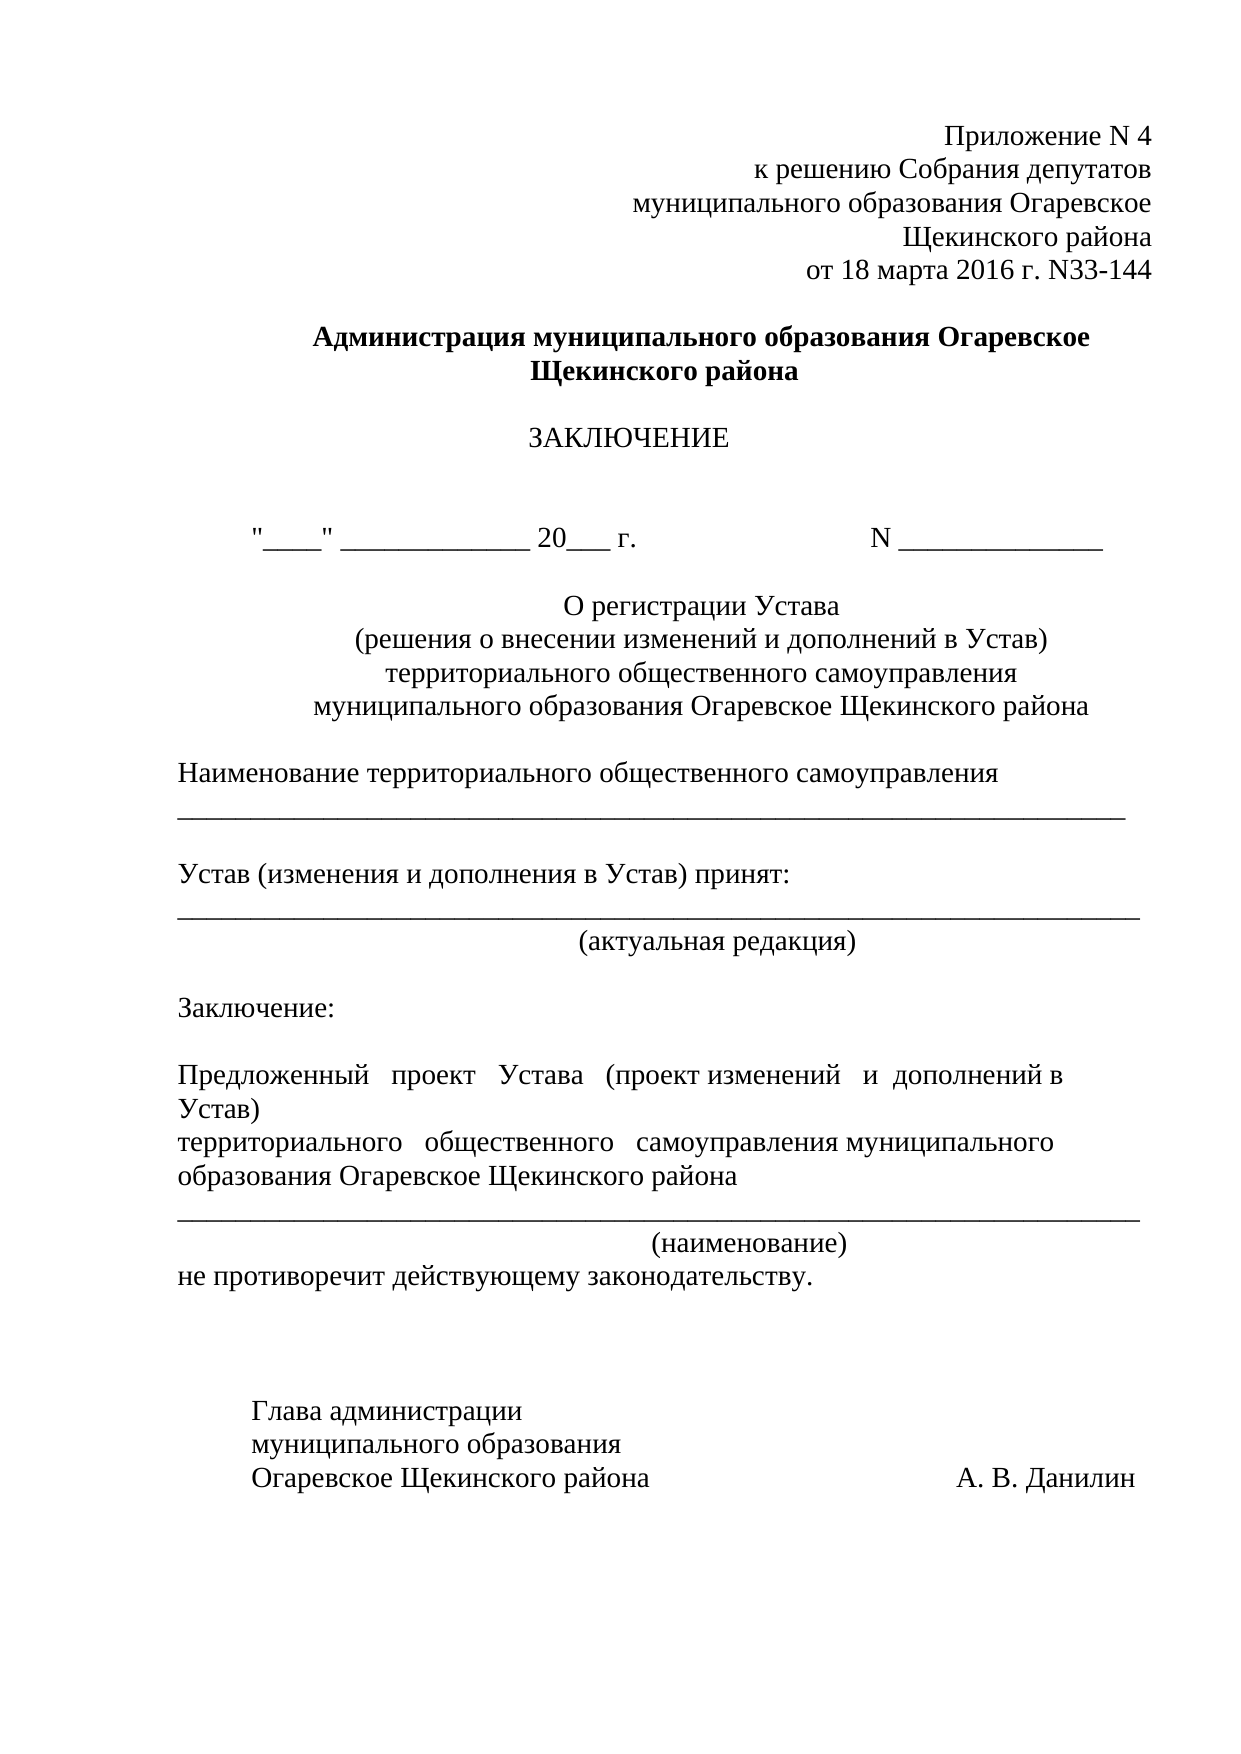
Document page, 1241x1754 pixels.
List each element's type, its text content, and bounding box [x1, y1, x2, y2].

text муниципального образования Огаревское Щекинского района [177, 688, 1152, 722]
text О регистрации Устава [177, 588, 1152, 621]
text Огаревское Щекинского района А. В. Данилин [177, 1460, 1152, 1493]
text "____" _____________ 20___ г. N ______________ [177, 521, 1152, 554]
text муниципального образования Огаревское [177, 185, 1152, 219]
text от 18 марта 2016 г. N33-144 [177, 252, 1152, 286]
text (наименование) [177, 1225, 1152, 1258]
text территориального общественного самоуправления [177, 655, 1152, 688]
text (решения о внесении изменений и дополнений в Устав) [177, 621, 1152, 655]
text территориального общественного самоуправления муниципального образования Огаревское Щекинского района __________________________________________________________________ [177, 1124, 1152, 1225]
text ЗАКЛЮЧЕНИЕ [177, 420, 1152, 453]
text __________________________________________________________________ [177, 889, 1152, 923]
text не противоречит действующему законодательству. [177, 1258, 1152, 1292]
text к решению Собрания депутатов [177, 152, 1152, 185]
text муниципального образования [177, 1426, 1152, 1460]
text Глава администрации [177, 1393, 1152, 1426]
text Наименование территориального общественного самоуправления _________________________________________________________________ [177, 755, 1152, 822]
text (актуальная редакция) [177, 923, 1152, 957]
text Устав (изменения и дополнения в Устав) принят: [177, 856, 1152, 889]
text Предложенный проект Устава (проект изменений и дополнений в Устав) [177, 1057, 1152, 1124]
text Заключение: [177, 990, 1152, 1024]
text Приложение N 4 [177, 118, 1152, 152]
text Щекинского района [177, 219, 1152, 252]
text Администрация муниципального образования Огаревское Щекинского района [177, 319, 1152, 386]
